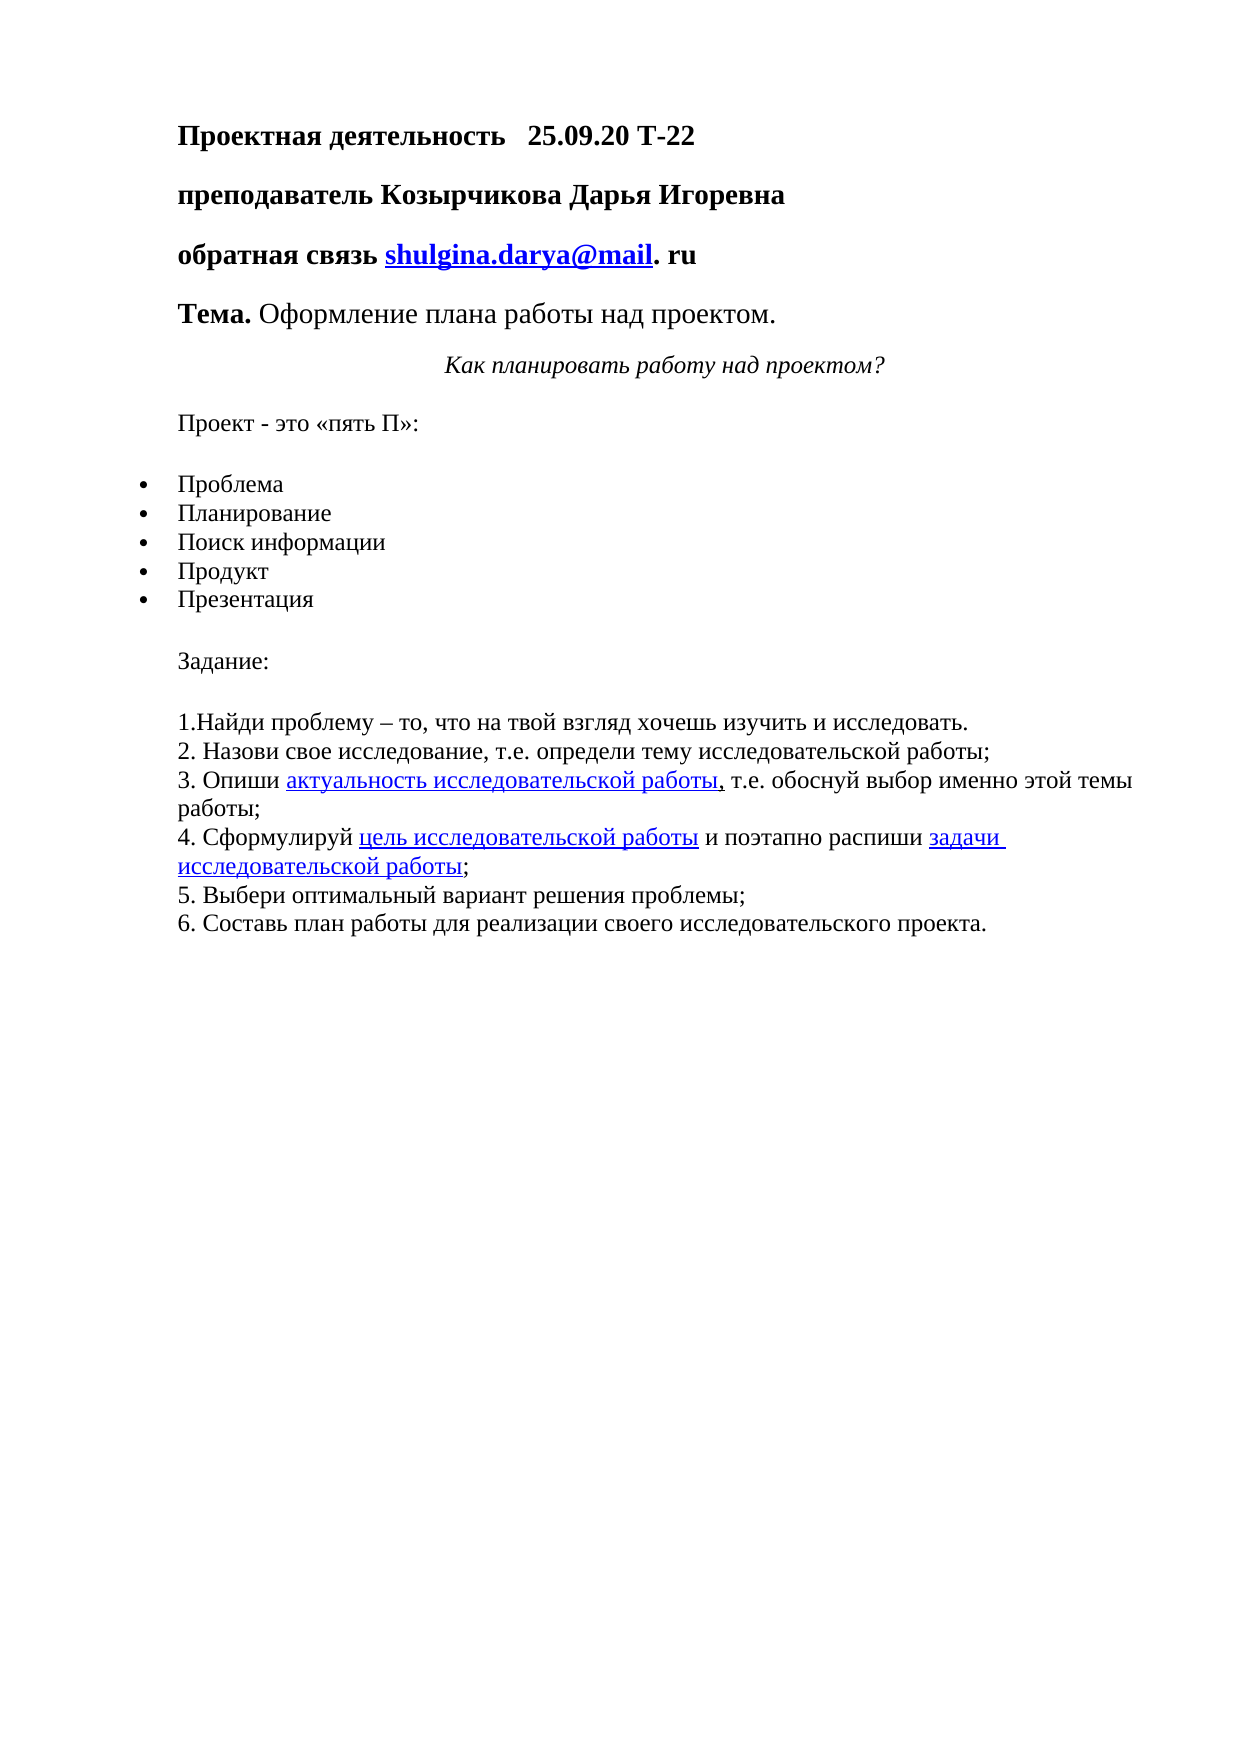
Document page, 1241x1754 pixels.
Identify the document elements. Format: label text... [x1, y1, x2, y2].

text Как планировать работу над проектом? [177, 351, 1152, 379]
list Презентация [140, 584, 1152, 613]
text преподаватель Козырчикова Дарья Игоревна [177, 177, 1152, 211]
text 1.Найди проблему – то, что на твой взгляд хочешь изучить и исследовать. 2. Назови свое исследование, т.е. определи тему исследовательской работы; 3. Опиши актуальность исследовательской работы, т.е. обоснуй выбор именно этой темы работы; 4. Сформулируй цель исследовательской работы и поэтапно распиши задачи исследовательской работы; 5. Выбери оптимальный вариант решения проблемы; 6. Составь план работы для реализации своего исследовательского проекта. [177, 707, 1152, 937]
list Планирование [140, 498, 1152, 527]
text обратная связь shulgina.darya@mail. ru [177, 237, 1152, 270]
text Задание: [177, 646, 1152, 674]
text Проект - это «пять П»: [177, 408, 1152, 437]
list Проблема [140, 469, 1152, 498]
list Продукт [140, 556, 1152, 584]
list Поиск информации [140, 527, 1152, 556]
text Тема. Оформление плана работы над проектом. [177, 296, 1152, 330]
text Проектная деятельность 25.09.20 Т-22 [177, 118, 1152, 152]
